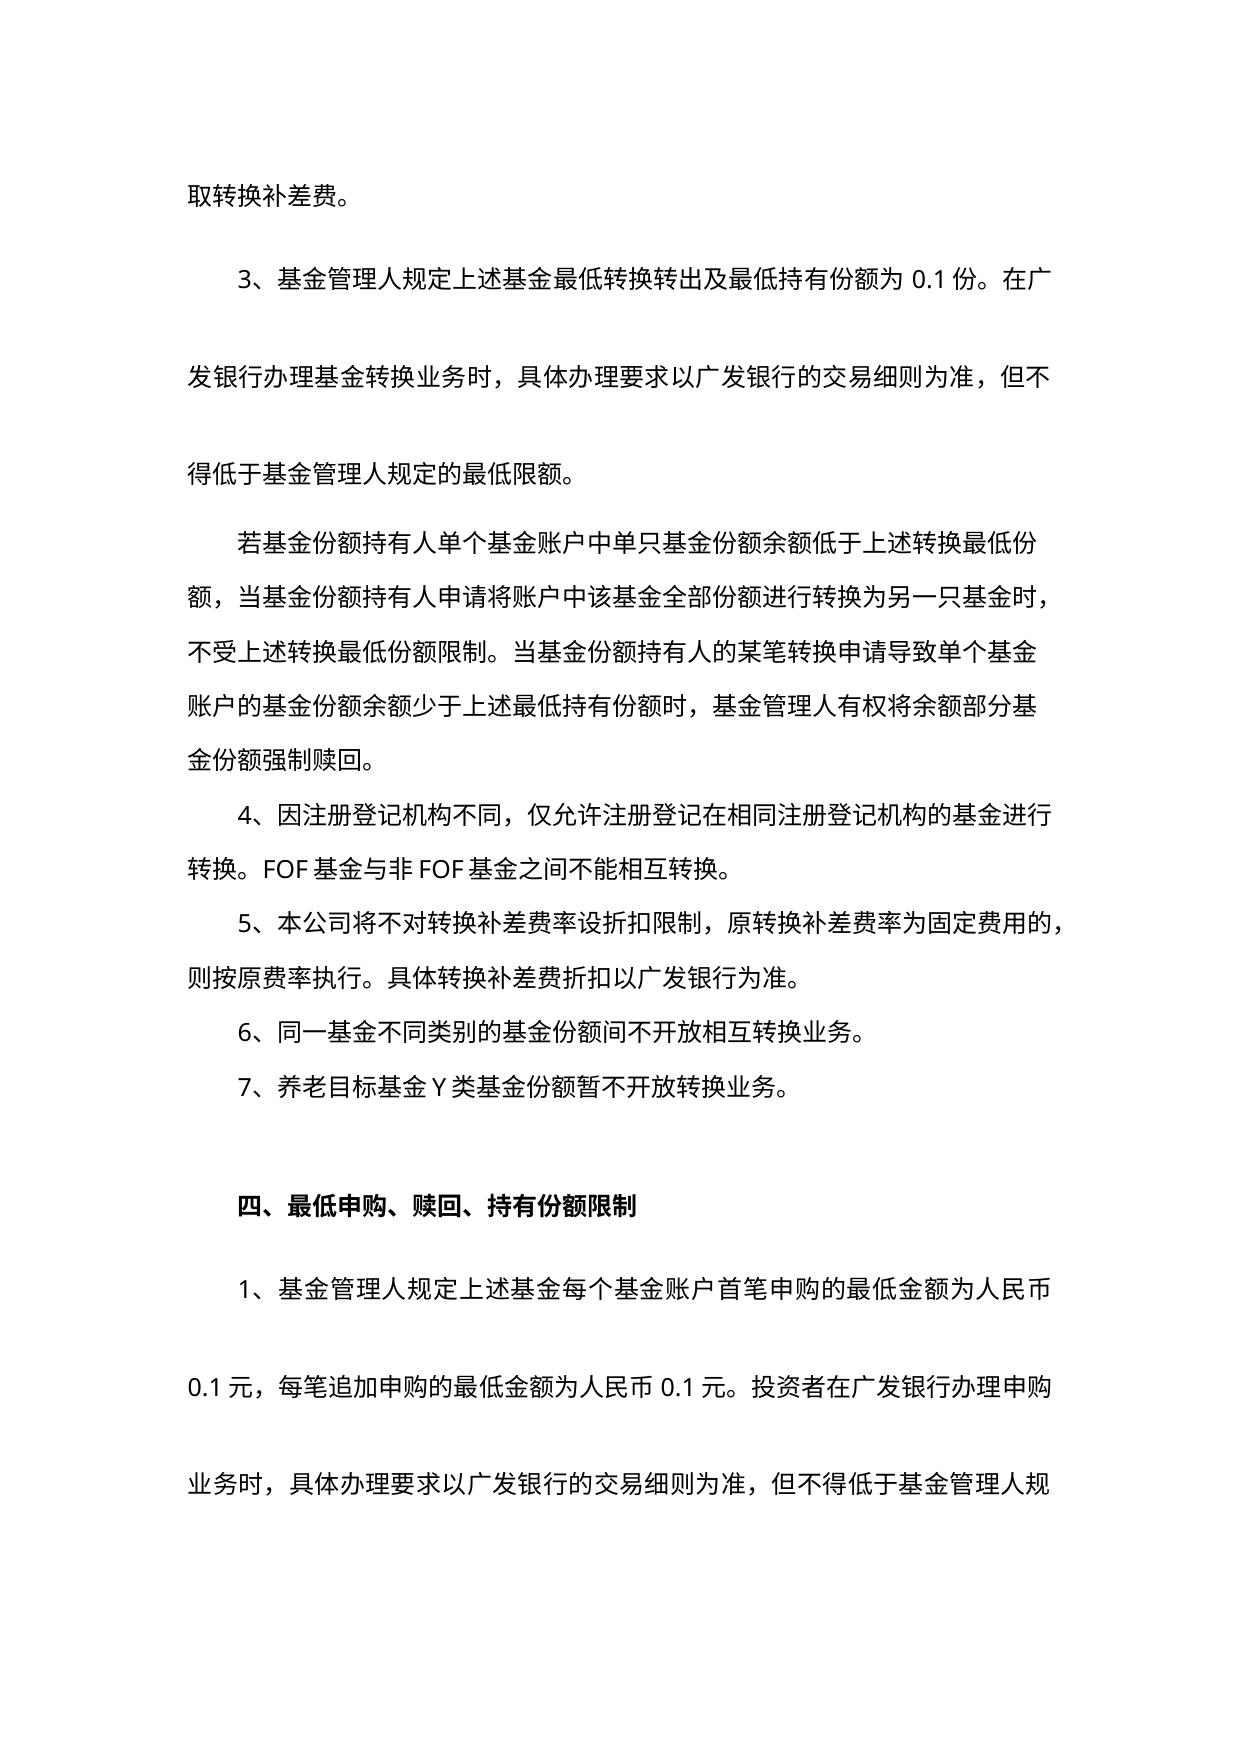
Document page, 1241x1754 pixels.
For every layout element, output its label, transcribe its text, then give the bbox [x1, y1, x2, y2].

text 6、同一基金不同类别的基金份额间不开放相互转换业务。 [187, 1013, 1053, 1049]
text 7、养老目标基金Y类基金份额暂不开放转换业务。 [187, 1067, 1053, 1103]
text 四、最低申购、赎回、持有份额限制 [187, 1172, 1053, 1237]
text 3、基金管理人规定上述基金最低转换转出及最低持有份额为0.1份。在广发银行办理基金转换业务时，具体办理要求以广发银行的交易细则为准，但不得低于基金管理人规定的最低限额。 [187, 245, 1053, 505]
text 若基金份额持有人单个基金账户中单只基金份额余额低于上述转换最低份额，当基金份额持有人申请将账户中该基金全部份额进行转换为另一只基金时，不受上述转换最低份额限制。当基金份额持有人的某笔转换申请导致单个基金账户的基金份额余额少于上述最低持有份额时，基金管理人有权将余额部分基金份额强制赎回。 [187, 523, 1053, 777]
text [187, 162, 1053, 227]
text 5、本公司将不对转换补差费率设折扣限制，原转换补差费率为固定费用的，则按原费率执行。具体转换补差费折扣以广发银行为准。 [187, 904, 1053, 994]
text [187, 1256, 1053, 1516]
text 4、因注册登记机构不同，仅允许注册登记在相同注册登记机构的基金进行转换。FOF基金与非FOF基金之间不能相互转换。 [187, 795, 1053, 886]
